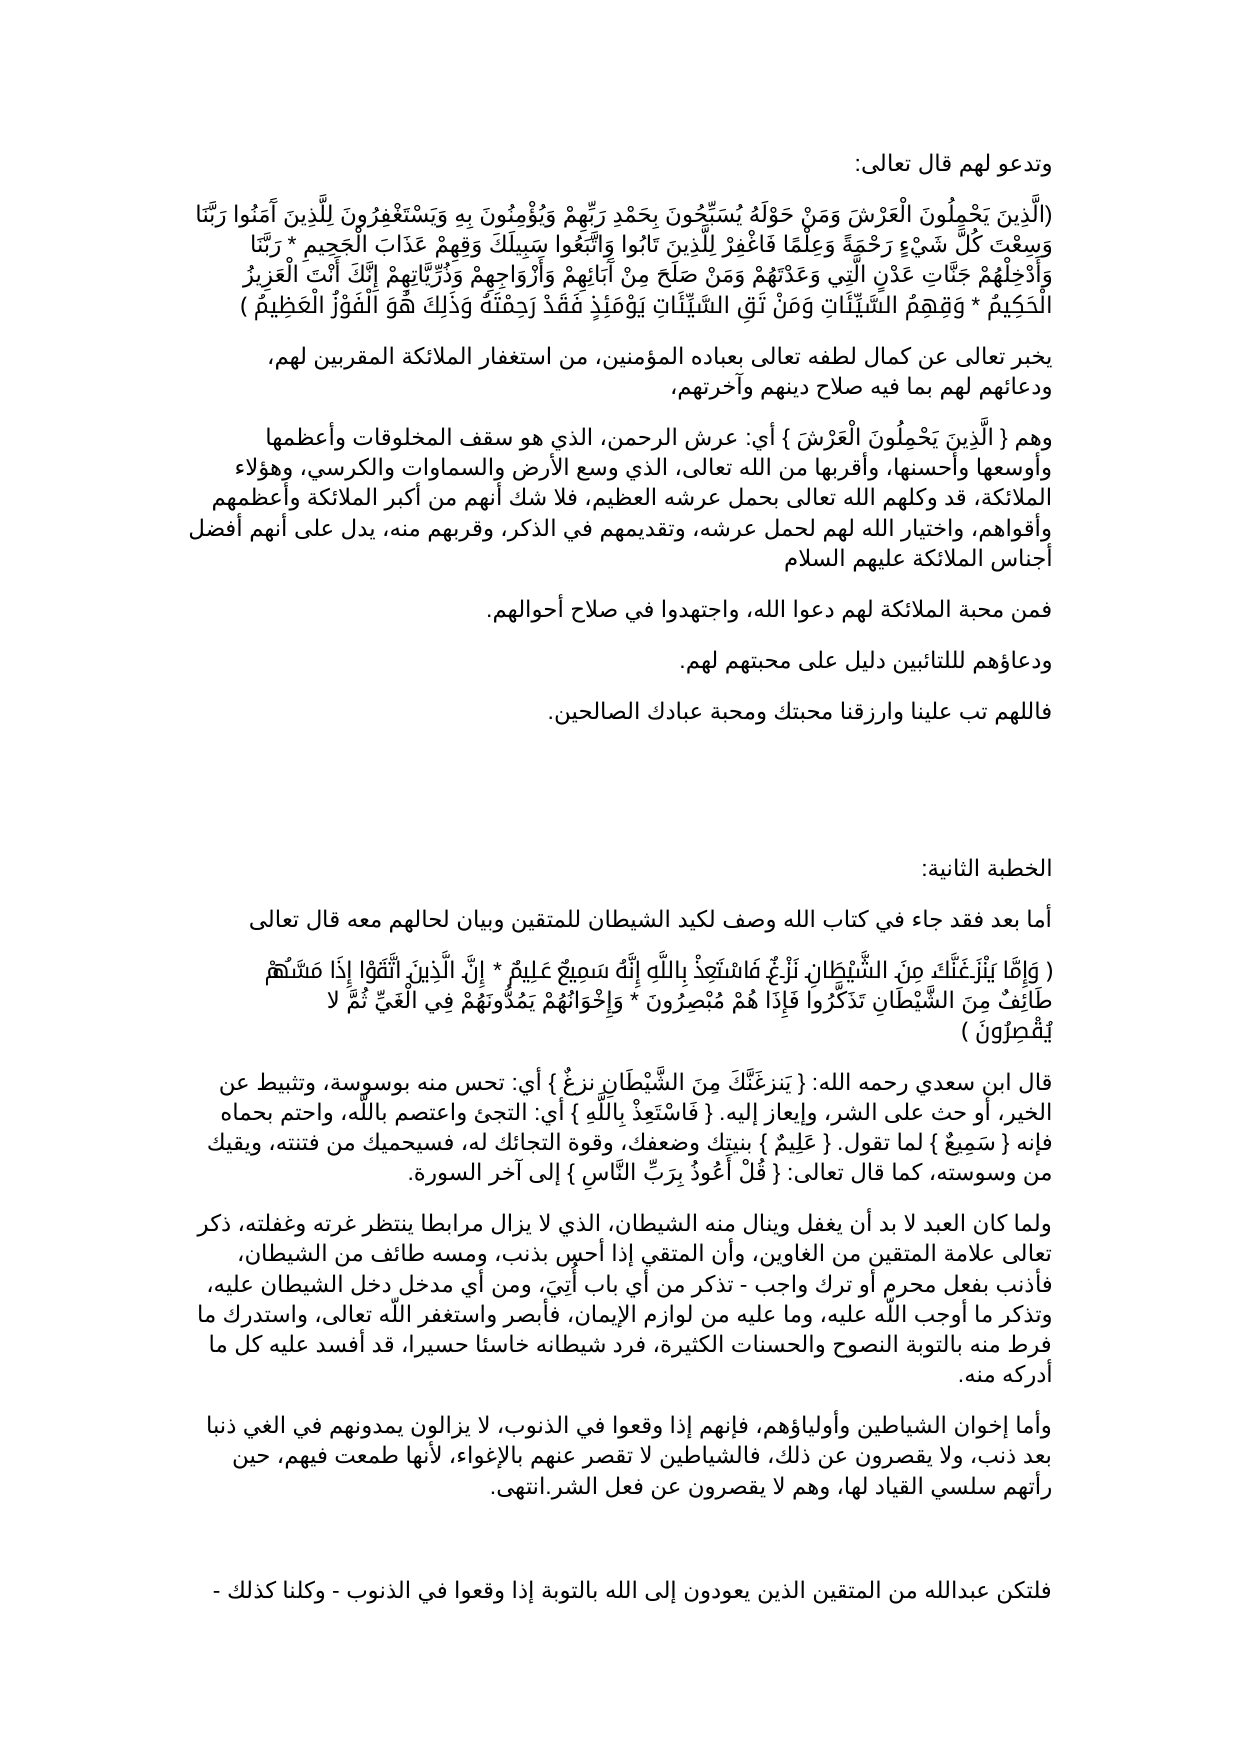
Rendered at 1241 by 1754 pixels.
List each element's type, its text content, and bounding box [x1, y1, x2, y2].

text وهم { الَّذِينَ يَحْمِلُونَ الْعَرْشَ } أي: عرش الرحمن، الذي هو سقف المخلوقات وأعظمها وأوسعها وأحسنها، وأقربها من الله تعالى، الذي وسع الأرض والسماوات والكرسي، وهؤلاء الملائكة، قد وكلهم الله تعالى بحمل عرشه العظيم، فلا شك أنهم من أكبر الملائكة وأعظمهم وأقواهم، واختيار الله لهم لحمل عرشه، وتقديمهم في الذكر، وقربهم منه، يدل على أنهم أفضل أجناس الملائكة عليهم السلام [187, 424, 1053, 571]
text فمن محبة الملائكة لهم دعوا الله، واجتهدوا في صلاح أحوالهم. [187, 596, 1053, 622]
text وتدعو لهم قال تعالى: [187, 150, 1053, 176]
text (الَّذِينَ يَحْمِلُونَ الْعَرْشَ وَمَنْ حَوْلَهُ يُسَبِّحُونَ بِحَمْدِ رَبِّهِمْ وَيُؤْمِنُونَ بِهِ وَيَسْتَغْفِرُونَ لِلَّذِينَ آَمَنُوا رَبَّنَا وَسِعْتَ كُلَّ شَيْءٍ رَحْمَةً وَعِلْمًا فَاغْفِرْ لِلَّذِينَ تَابُوا وَاتَّبَعُوا سَبِيلَكَ وَقِهِمْ عَذَابَ الْجَحِيمِ * رَبَّنَا وَأَدْخِلْهُمْ جَنَّاتِ عَدْنٍ الَّتِي وَعَدْتَهُمْ وَمَنْ صَلَحَ مِنْ آَبَائِهِمْ وَأَزْوَاجِهِمْ وَذُرِّيَّاتِهِمْ إِنَّكَ أَنْتَ الْعَزِيزُ الْحَكِيمُ * وَقِهِمُ السَّيِّئَاتِ وَمَنْ تَقِ السَّيِّئَاتِ يَوْمَئِذٍ فَقَدْ رَحِمْتَهُ وَذَلِكَ هُوَ الْفَوْزُ الْعَظِيمُ ﴾ [187, 201, 1053, 318]
text ﴿ وَإِمَّا يَنْزَغَنَّكَ مِنَ الشَّيْطَانِ نَزْغٌ فَاسْتَعِذْ بِاللَّهِ إِنَّهُ سَمِيعٌ عَلِيمٌ * إِنَّ الَّذِينَ اتَّقَوْا إِذَا مَسَّهُمْ طَائِفٌ مِنَ الشَّيْطَانِ تَذَكَّرُوا فَإِذَا هُمْ مُبْصِرُونَ * وَإِخْوَانُهُمْ يَمُدُّونَهُمْ فِي الْغَيِّ ثُمَّ لا يُقْصِرُونَ ﴾ [187, 957, 1053, 1044]
text ودعاؤهم لللتائبين دليل على محبتهم لهم. [187, 647, 1053, 673]
text فلتكن عبدالله من المتقين الذين يعودون إلى الله بالتوبة إذا وقعوا في الذنوب - وكلنا كذلك - [187, 1577, 1053, 1603]
text قال ابن سعدي رحمه الله: { يَنزغَنَّكَ مِنَ الشَّيْطَانِ نزغٌ } أي: تحس منه بوسوسة، وتثبيط عن الخير، أو حث على الشر، وإيعاز إليه. { فَاسْتَعِذْ بِاللَّهِ } أي: التجئ واعتصم باللّه، واحتم بحماه فإنه { سَمِيعٌ } لما تقول. { عَلِيمٌ } بنيتك وضعفك، وقوة التجائك له، فسيحميك من فتنته، ويقيك من وسوسته، كما قال تعالى: { قُلْ أَعُوذُ بِرَبِّ النَّاسِ } إلى آخر السورة. [187, 1068, 1053, 1186]
text وأما إخوان الشياطين وأولياؤهم، فإنهم إذا وقعوا في الذنوب، لا يزالون يمدونهم في الغي ذنبا بعد ذنب، ولا يقصرون عن ذلك، فالشياطين لا تقصر عنهم بالإغواء، لأنها طمعت فيهم، حين رأتهم سلسي القياد لها، وهم لا يقصرون عن فعل الشر.انتهى. [187, 1412, 1053, 1499]
text ولما كان العبد لا بد أن يغفل وينال منه الشيطان، الذي لا يزال مرابطا ينتظر غرته وغفلته، ذكر تعالى علامة المتقين من الغاوين، وأن المتقي إذا أحس بذنب، ومسه طائف من الشيطان، فأذنب بفعل محرم أو ترك واجب - تذكر من أي باب أُتِيَ، ومن أي مدخل دخل الشيطان عليه، وتذكر ما أوجب اللّه عليه، وما عليه من لوازم الإيمان، فأبصر واستغفر اللّه تعالى، واستدرك ما فرط منه بالتوبة النصوح والحسنات الكثيرة، فرد شيطانه خاسئا حسيرا، قد أفسد عليه كل ما أدركه منه. [187, 1210, 1053, 1388]
text الخطبة الثانية: [187, 855, 1053, 881]
text أما بعد فقد جاء في كتاب الله وصف لكيد الشيطان للمتقين وبيان لحالهم معه قال تعالى [187, 906, 1053, 932]
text يخبر تعالى عن كمال لطفه تعالى بعباده المؤمنين، من استغفار الملائكة المقربين لهم، ودعائهم لهم بما فيه صلاح دينهم وآخرتهم، [187, 343, 1053, 399]
text فاللهم تب علينا وارزقنا محبتك ومحبة عبادك الصالحين. [187, 698, 1053, 724]
